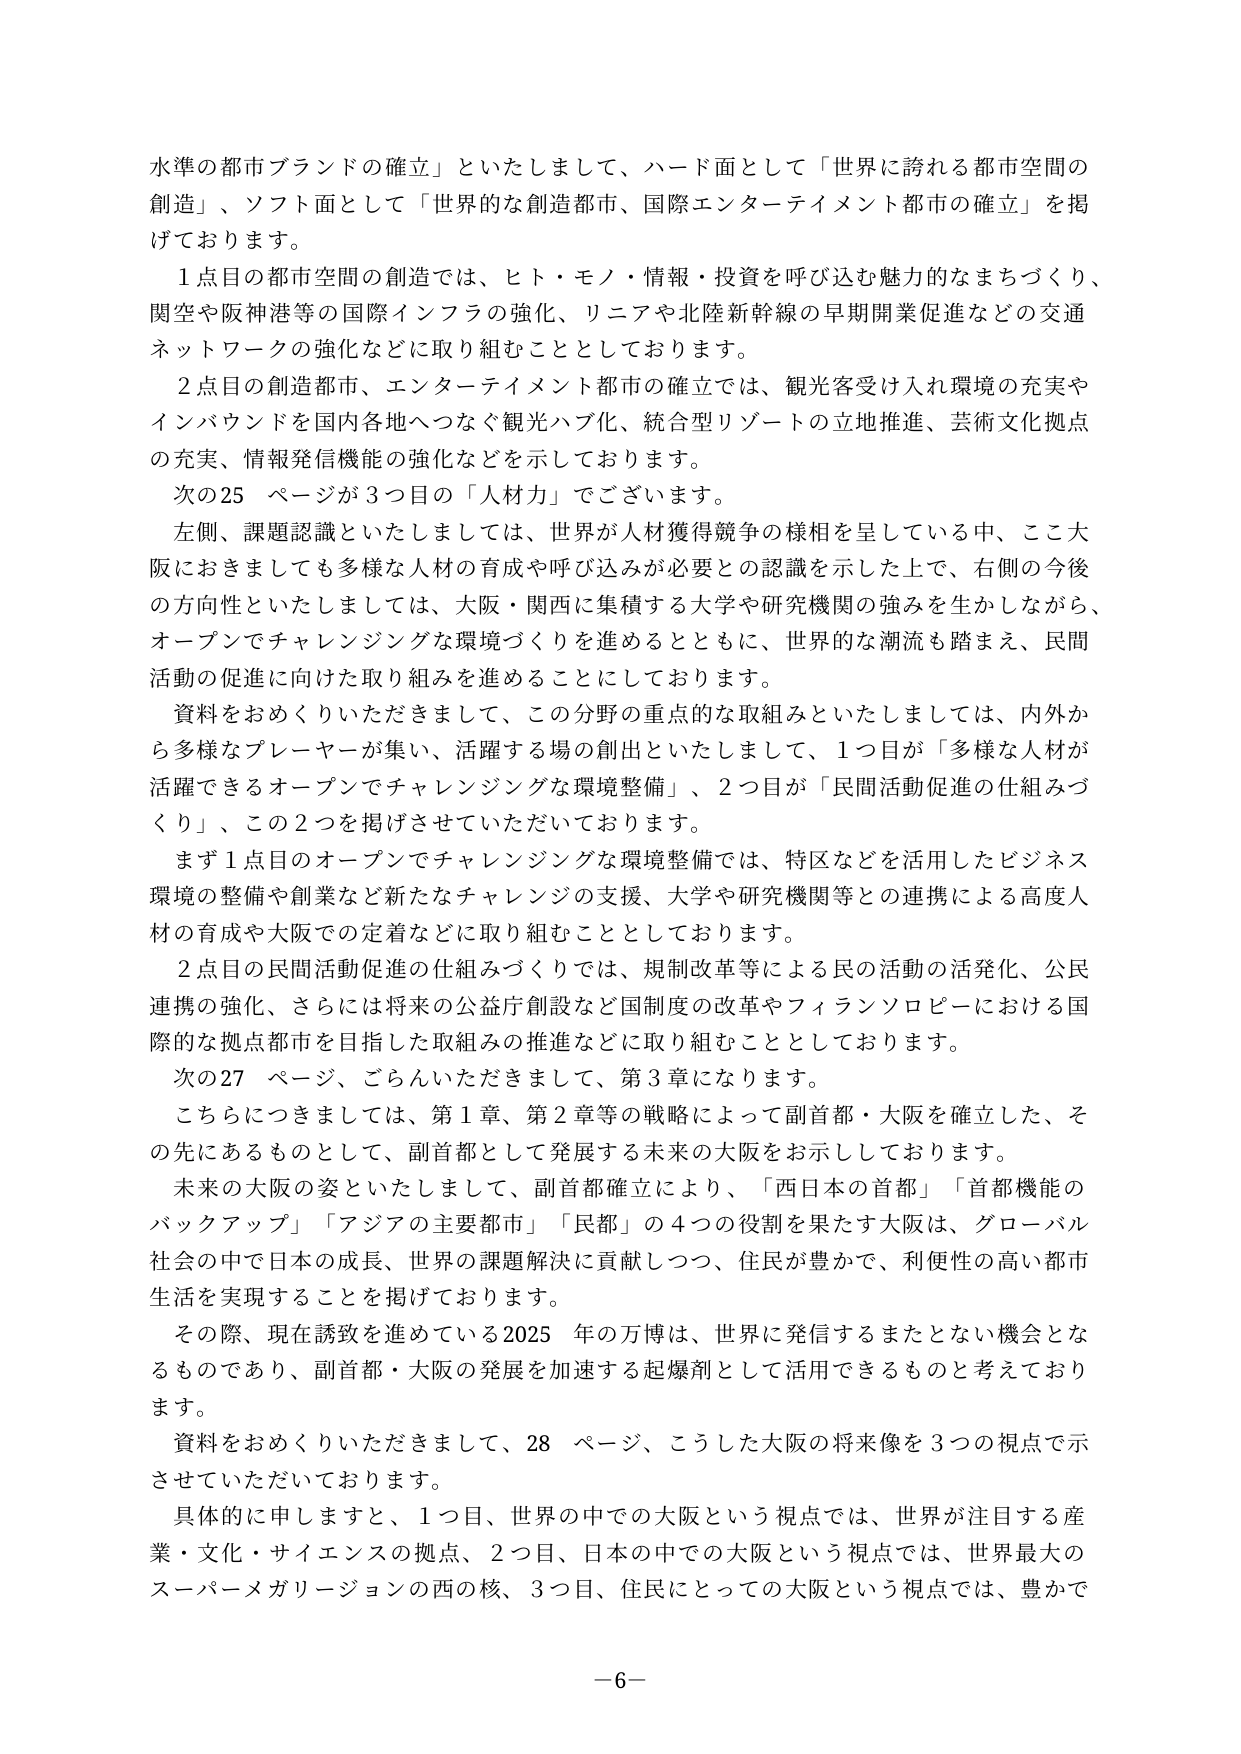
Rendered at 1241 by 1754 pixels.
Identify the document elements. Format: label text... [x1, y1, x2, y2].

text 資料をおめくりいただきまして、この分野の重点的な取組みといたしましては、内外から多様なプレーヤーが集い、活躍する場の創出といたしまして、１つ目が「多様な人材が活躍できるオープンでチャレンジングな環境整備」、２つ目が「民間活動促進の仕組みづくり」、この２つを掲げさせていただいております。 [149, 695, 1091, 841]
text 次の25ページが３つ目の「人材力」でございます。 [149, 476, 1091, 512]
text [149, 1497, 1091, 1606]
text 資料をおめくりいただきまして、28ページ、こうした大阪の将来像を３つの視点で示させていただいております。 [149, 1424, 1091, 1497]
text 次の27ページ、ごらんいただきまして、第３章になります。 [149, 1059, 1091, 1096]
text こちらにつきましては、第１章、第２章等の戦略によって副首都・大阪を確立した、その先にあるものとして、副首都として発展する未来の大阪をお示ししております。 [149, 1096, 1091, 1169]
text ２点目の創造都市、エンターテイメント都市の確立では、観光客受け入れ環境の充実やインバウンドを国内各地へつなぐ観光ハブ化、統合型リゾートの立地推進、芸術文化拠点の充実、情報発信機能の強化などを示しております。 [149, 367, 1091, 476]
text その際、現在誘致を進めている2025年の万博は、世界に発信するまたとない機会となるものであり、副首都・大阪の発展を加速する起爆剤として活用できるものと考えております。 [149, 1314, 1091, 1424]
text 未来の大阪の姿といたしまして、副首都確立により、「西日本の首都」「首都機能のバックアップ」「アジアの主要都市」「民都」の４つの役割を果たす大阪は、グローバル社会の中で日本の成長、世界の課題解決に貢献しつつ、住民が豊かで、利便性の高い都市生活を実現することを掲げております。 [149, 1169, 1091, 1314]
text まず１点目のオープンでチャレンジングな環境整備では、特区などを活用したビジネス環境の整備や創業など新たなチャレンジの支援、大学や研究機関等との連携による高度人材の育成や大阪での定着などに取り組むこととしております。 [149, 841, 1091, 950]
text ２点目の民間活動促進の仕組みづくりでは、規制改革等による民の活動の活発化、公民連携の強化、さらには将来の公益庁創設など国制度の改革やフィランソロピーにおける国際的な拠点都市を目指した取組みの推進などに取り組むこととしております。 [149, 950, 1091, 1059]
text １点目の都市空間の創造では、ヒト・モノ・情報・投資を呼び込む魅力的なまちづくり、関空や阪神港等の国際インフラの強化、リニアや北陸新幹線の早期開業促進などの交通ネットワークの強化などに取り組むこととしております。 [149, 257, 1091, 367]
text 左側、課題認識といたしましては、世界が人材獲得競争の様相を呈している中、ここ大阪におきましても多様な人材の育成や呼び込みが必要との認識を示した上で、右側の今後の方向性といたしましては、大阪・関西に集積する大学や研究機関の強みを生かしながら、オープンでチャレンジングな環境づくりを進めるとともに、世界的な潮流も踏まえ、民間活動の促進に向けた取り組みを進めることにしております。 [149, 512, 1091, 695]
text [149, 148, 1091, 257]
